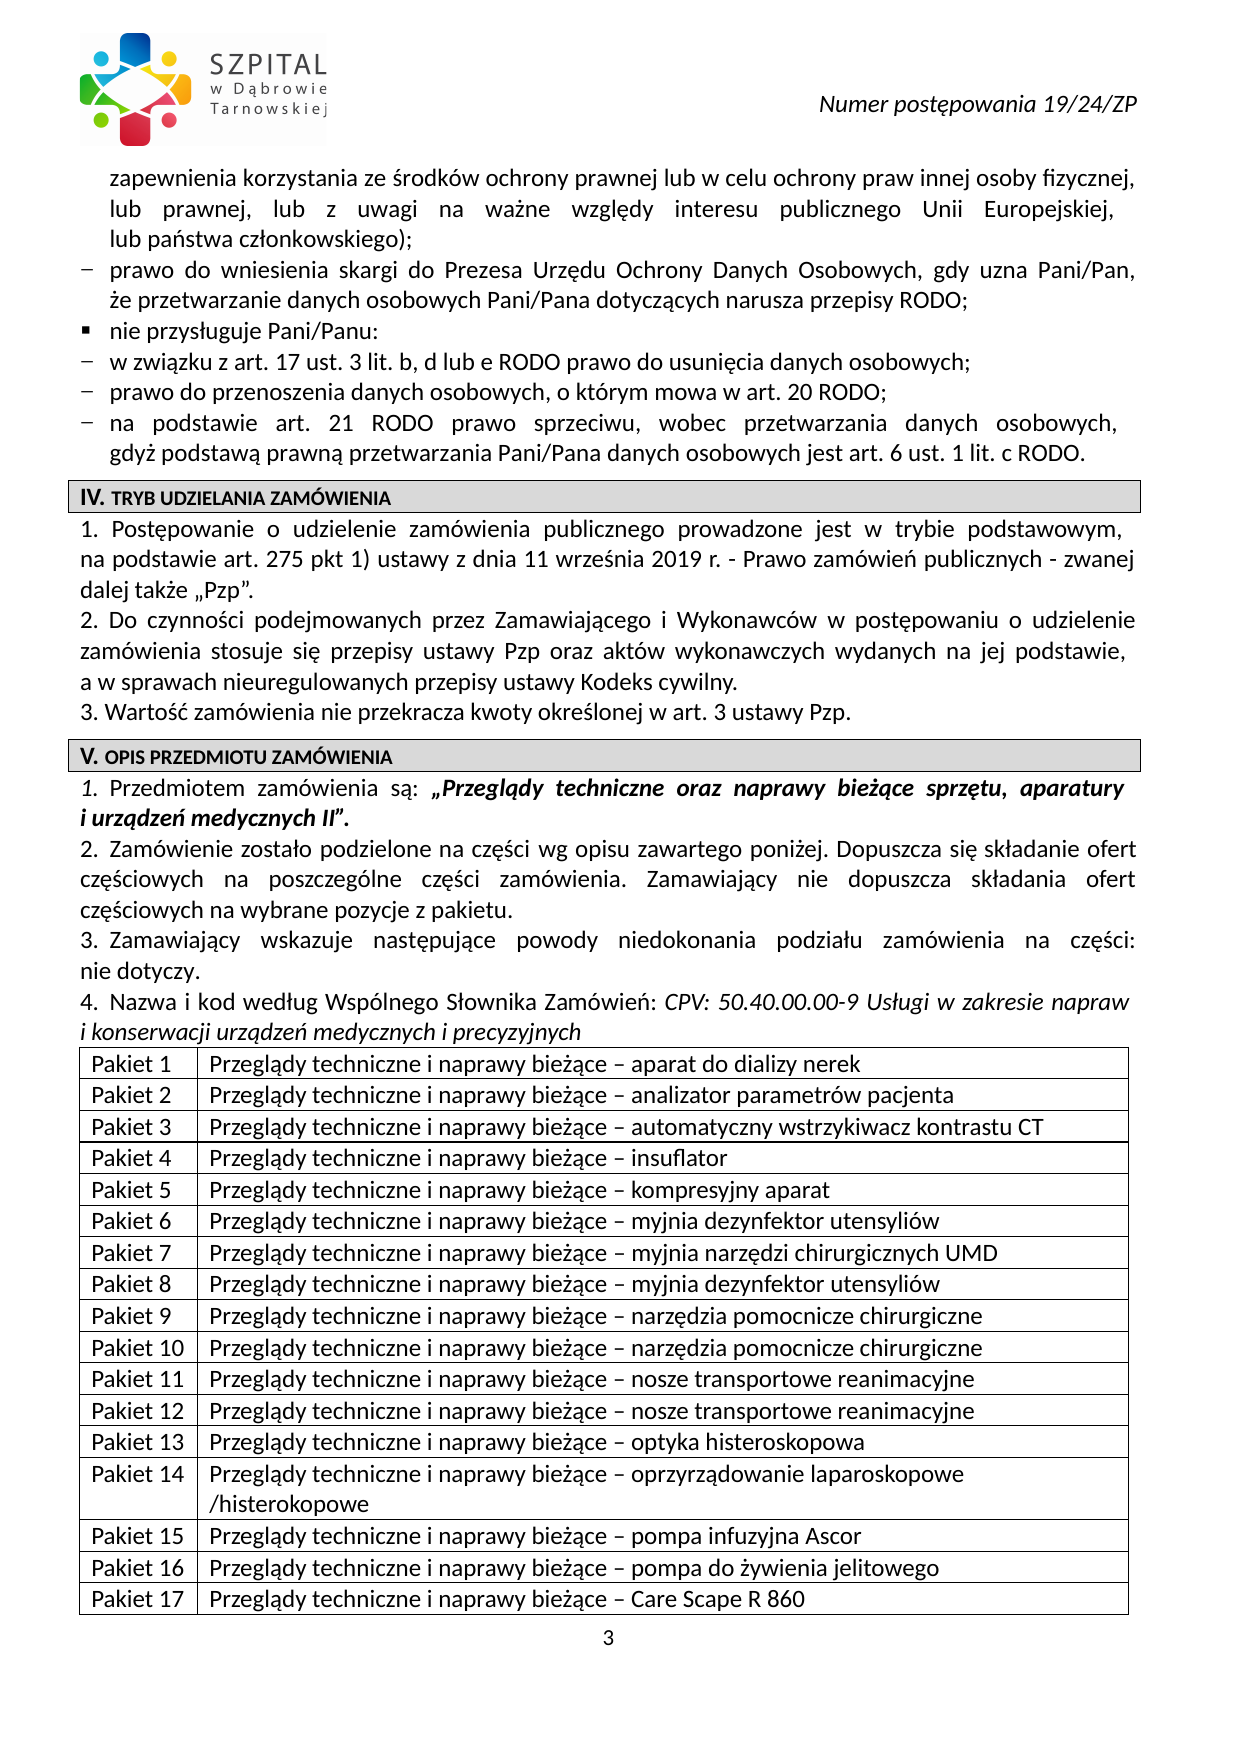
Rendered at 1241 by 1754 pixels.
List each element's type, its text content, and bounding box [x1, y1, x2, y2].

text 3. Wartość zamówienia nie przekracza kwoty określonej w art. 3 ustawy Pzp. [80, 696, 1137, 727]
table_header IV. TRYB UDZIELANIA ZAMÓWIENIA [69, 481, 1140, 512]
table_cell Przeglądy techniczne i naprawy bieżące – Care Scape R 860 [198, 1583, 1128, 1614]
table_cell Pakiet 15 [80, 1520, 197, 1551]
list prawo do przenoszenia danych osobowych, o którym mowa w art. 20 RODO; [80, 376, 1137, 407]
table_cell Przeglądy techniczne i naprawy bieżące – myjnia dezynfektor utensyliów [198, 1269, 1128, 1299]
list Nazwa i kod według Wspólnego Słownika Zamówień: CPV: 50.40.00.00-9 Usługi w zakresie napraw i konserwacji urządzeń medycznych i precyzyjnych [80, 986, 1137, 1047]
list prawo do wniesienia skargi do Prezesa Urzędu Ochrony Danych Osobowych, gdy uzna Pani/Pan, że przetwarzanie danych osobowych Pani/Pana dotyczących narusza przepisy RODO; [80, 254, 1137, 315]
table_header V. OPIS PRZEDMIOTU ZAMÓWIENIA [69, 740, 1140, 771]
table_cell Pakiet 7 [80, 1237, 197, 1268]
table_cell Przeglądy techniczne i naprawy bieżące – analizator parametrów pacjenta [198, 1079, 1128, 1110]
text 2. Do czynności podejmowanych przez Zamawiającego i Wykonawców w postępowaniu o udzielenie zamówienia stosuje się przepisy ustawy Pzp oraz aktów wykonawczych wydanych na jej podstawie, a w sprawach nieuregulowanych przepisy ustawy Kodeks cywilny. [80, 604, 1137, 696]
table_cell Pakiet 13 [80, 1426, 197, 1457]
list Zamówienie zostało podzielone na części wg opisu zawartego poniżej. Dopuszcza się składanie ofert częściowych na poszczególne części zamówienia. Zamawiający nie dopuszcza składania ofert częściowych na wybrane pozycje z pakietu. [80, 833, 1137, 924]
table_cell Pakiet 6 [80, 1206, 197, 1236]
table_cell Pakiet 4 [80, 1143, 197, 1173]
list Przedmiotem zamówienia są: „Przeglądy techniczne oraz naprawy bieżące sprzętu, aparatury i urządzeń medycznych II”. [80, 772, 1137, 833]
table_cell Pakiet 11 [80, 1363, 197, 1394]
table_cell Przeglądy techniczne i naprawy bieżące – nosze transportowe reanimacyjne [198, 1363, 1128, 1394]
table_cell Pakiet 12 [80, 1395, 197, 1425]
text 1. Postępowanie o udzielenie zamówienia publicznego prowadzone jest w trybie podstawowym, na podstawie art. 275 pkt 1) ustawy z dnia 11 września 2019 r. - Prawo zamówień publicznych - zwanej dalej także „Pzp”. [80, 513, 1137, 604]
table_cell Przeglądy techniczne i naprawy bieżące – nosze transportowe reanimacyjne [198, 1395, 1128, 1425]
table_cell Przeglądy techniczne i naprawy bieżące – pompa infuzyjna Ascor [198, 1520, 1128, 1551]
table_cell Pakiet 3 [80, 1111, 197, 1141]
table_cell Pakiet 17 [80, 1583, 197, 1614]
list nie przysługuje Pani/Panu: [80, 315, 1137, 346]
table_cell Przeglądy techniczne i naprawy bieżące – insuflator [198, 1143, 1128, 1173]
table_cell Przeglądy techniczne i naprawy bieżące – myjnia dezynfektor utensyliów [198, 1206, 1128, 1236]
table_cell Przeglądy techniczne i naprawy bieżące – automatyczny wstrzykiwacz kontrastu CT [198, 1111, 1128, 1141]
table_cell Przeglądy techniczne i naprawy bieżące – pompa do żywienia jelitowego [198, 1552, 1128, 1582]
table_cell Pakiet 9 [80, 1300, 197, 1331]
table_cell Przeglądy techniczne i naprawy bieżące – narzędzia pomocnicze chirurgiczne [198, 1300, 1128, 1331]
table_header Przeglądy techniczne i naprawy bieżące – aparat do dializy nerek [198, 1048, 1128, 1078]
list Zamawiający wskazuje następujące powody niedokonania podziału zamówienia na części: nie dotyczy. [80, 924, 1137, 986]
table_cell Przeglądy techniczne i naprawy bieżące – narzędzia pomocnicze chirurgiczne [198, 1332, 1128, 1362]
table_cell Przeglądy techniczne i naprawy bieżące – myjnia narzędzi chirurgicznych UMD [198, 1237, 1128, 1268]
table_cell Pakiet 10 [80, 1332, 197, 1362]
table_cell Pakiet 14 [80, 1458, 197, 1519]
table_cell Pakiet 2 [80, 1079, 197, 1110]
table_cell Przeglądy techniczne i naprawy bieżące – oprzyrządowanie laparoskopowe /histerokopowe [198, 1458, 1128, 1519]
list na podstawie art. 21 RODO prawo sprzeciwu, wobec przetwarzania danych osobowych, gdyż podstawą prawną przetwarzania Pani/Pana danych osobowych jest art. 6 ust. 1 lit. c RODO. [80, 407, 1137, 468]
table_cell Pakiet 5 [80, 1174, 197, 1204]
list w związku z art. 17 ust. 3 lit. b, d lub e RODO prawo do usunięcia danych osobowych; [80, 346, 1137, 376]
table_cell Pakiet 16 [80, 1552, 197, 1582]
picture [79, 33, 327, 146]
table_header Pakiet 1 [80, 1048, 197, 1078]
table_cell Przeglądy techniczne i naprawy bieżące – optyka histeroskopowa [198, 1426, 1128, 1457]
table_cell Przeglądy techniczne i naprawy bieżące – kompresyjny aparat [198, 1174, 1128, 1204]
table_cell Pakiet 8 [80, 1269, 197, 1299]
